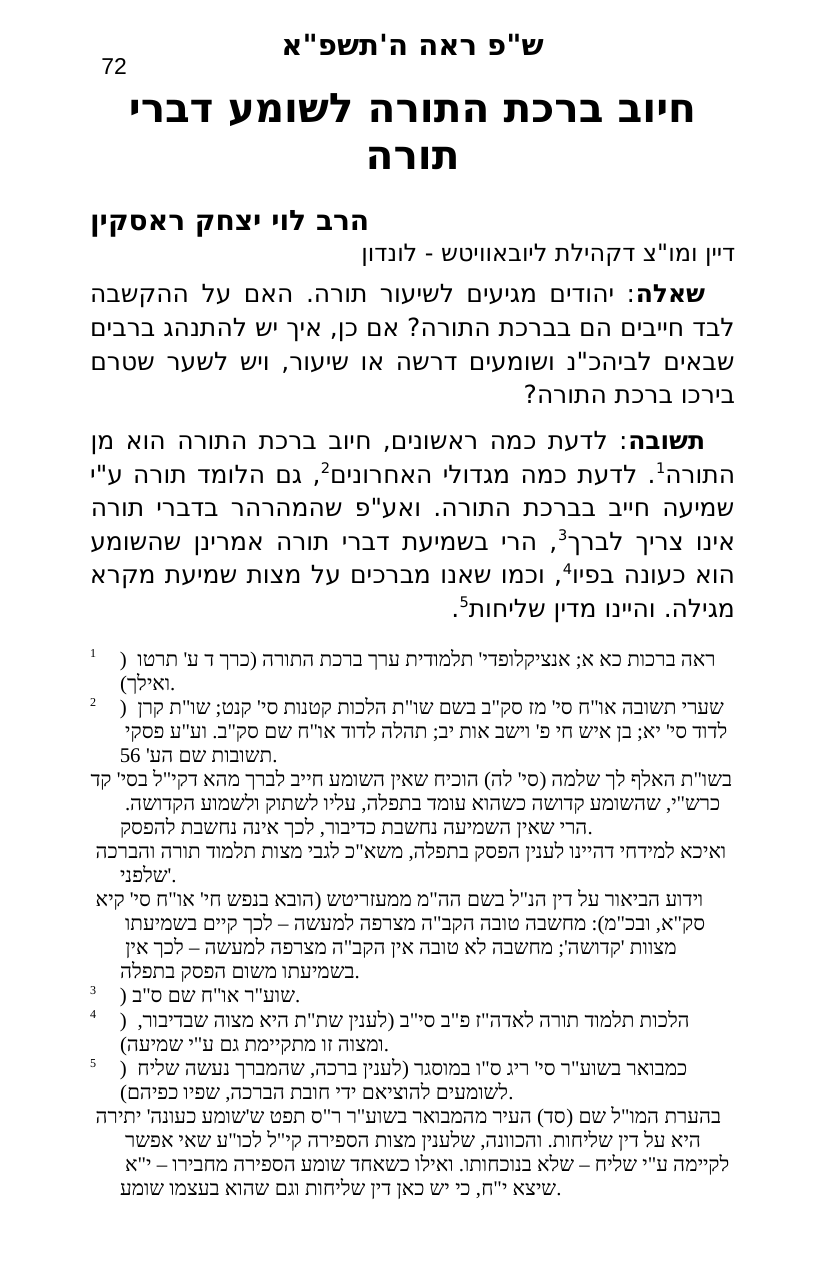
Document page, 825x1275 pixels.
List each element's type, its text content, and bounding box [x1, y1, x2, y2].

text דיין ומו"צ דקהילת ליובאוויטש - לונדון [90, 239, 735, 267]
text הרב לוי יצחק ראסקין [90, 204, 735, 237]
text חיוב ברכת התורה לשומע דברי תורה [90, 84, 735, 179]
text שאלה: יהודים מגיעים לשיעור תורה. האם על ההקשבה לבד חייבים הם בברכת התורה? אם כן, איך יש להתנהג ברבים שבאים לביהכ"נ ושומעים דרשה או שיעור, ויש לשער שטרם בירכו ברכת התורה? [90, 280, 735, 409]
text תשובה: לדעת כמה ראשונים, חיוב ברכת התורה הוא מן התורה. לדעת כמה מגדולי האחרונים, גם הלומד תורה ע"י שמיעה חייב בברכת התורה. ואע"פ שהמהרהר בדברי תורה אינו צריך לברך, הרי בשמיעת דברי תורה אמרינן שהשומע הוא כעונה בפיו, וכמו שאנו מברכים על מצות שמיעת מקרא מגילה. והיינו מדין שליחות. [90, 426, 735, 623]
